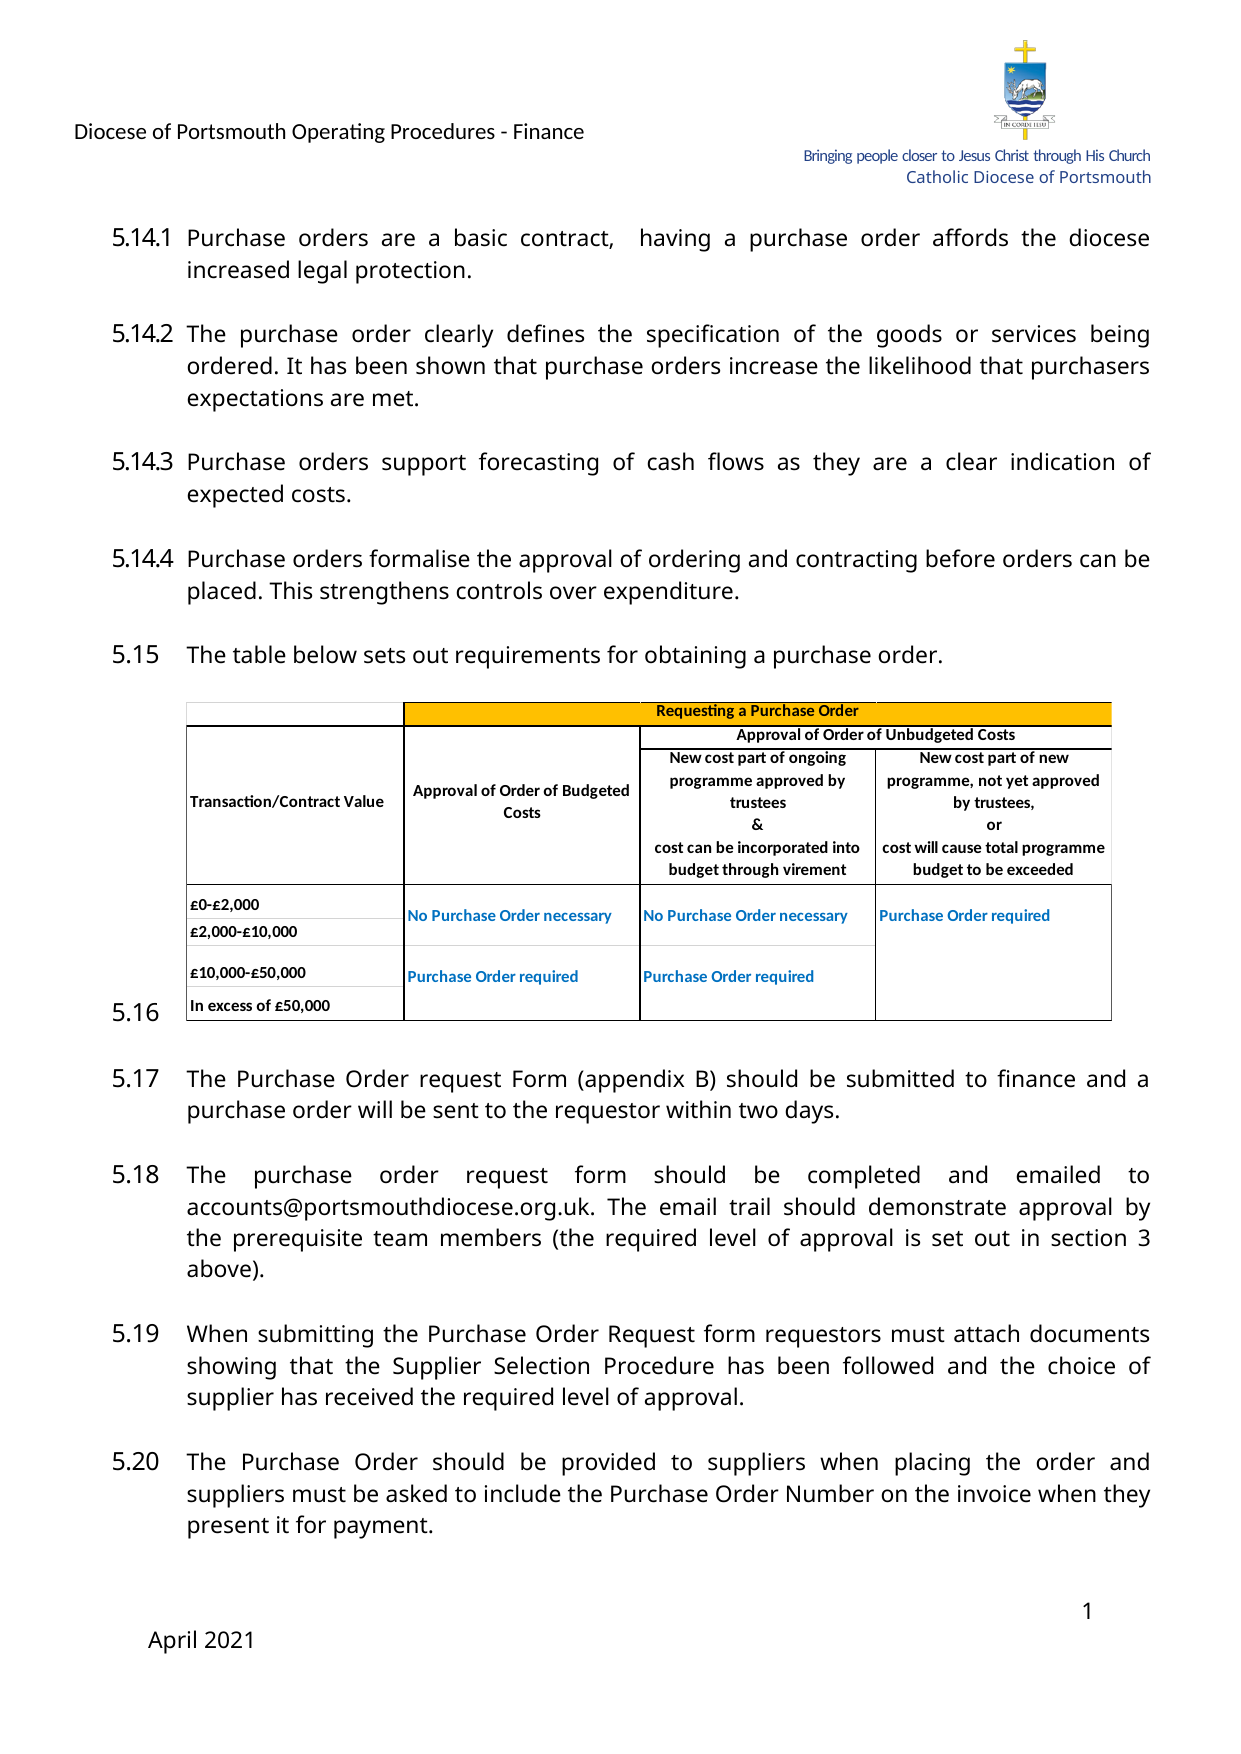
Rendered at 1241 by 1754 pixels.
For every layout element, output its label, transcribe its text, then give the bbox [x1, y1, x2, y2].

list The purchase order request form should be completed and emailed to accounts@portsmouthdiocese.org.uk. The email trail should demonstrate approval by the prerequisite team members (the required level of approval is set out in section 3 above). [111, 1157, 1152, 1284]
list Purchase orders support forecasting of cash flows as they are a clear indication of expected costs. [111, 444, 1152, 509]
list Purchase orders are a basic contract, having a purchase order affords the diocese increased legal protection. [111, 219, 1152, 285]
list The purchase order clearly defines the specification of the goods or services being ordered. It has been shown that purchase orders increase the likelihood that purchasers expectations are met. [111, 316, 1152, 413]
picture [993, 40, 1056, 140]
list Purchase orders formalise the approval of ordering and contracting before orders can be placed. This strengthens controls over expenditure. [111, 541, 1152, 606]
list The table below sets out requirements for obtaining a purchase order. [111, 637, 1152, 671]
list The Purchase Order request Form (appendix B) should be submitted to finance and a purchase order will be sent to the requestor within two days. [111, 1060, 1152, 1126]
list When submitting the Purchase Order Request form requestors must attach documents showing that the Supplier Selection Procedure has been followed and the choice of supplier has received the required level of approval. [111, 1316, 1152, 1412]
list The Purchase Order should be provided to suppliers when placing the order and suppliers must be asked to include the Purchase Order Number on the invoice when they present it for payment. [111, 1444, 1152, 1540]
